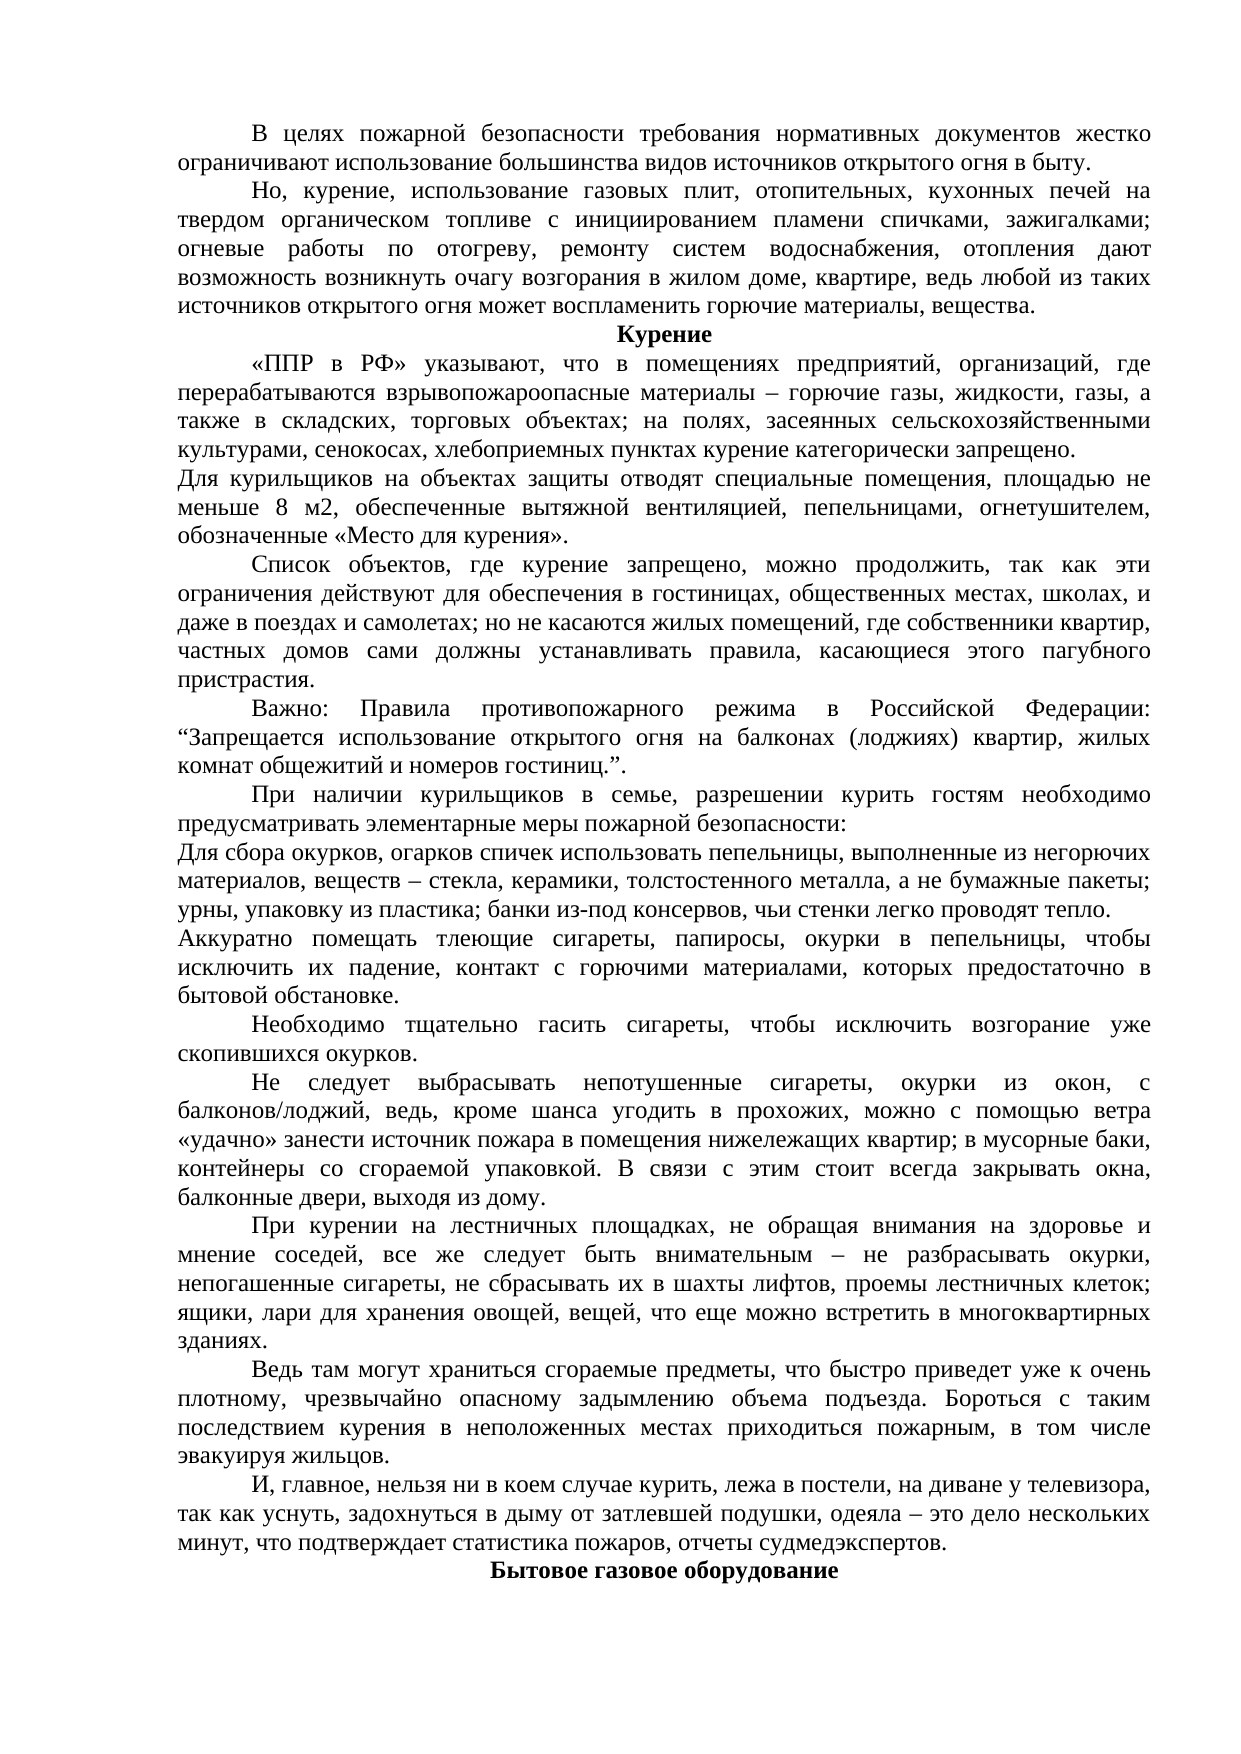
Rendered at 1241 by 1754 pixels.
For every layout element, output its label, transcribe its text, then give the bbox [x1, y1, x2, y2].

text Для курильщиков на объектах защиты отводят специальные помещения, площадью не меньше 8 м2, обеспеченные вытяжной вентиляцией, пепельницами, огнетушителем, обозначенные «Место для курения». [177, 463, 1152, 549]
text Ведь там могут храниться сгораемые предметы, что быстро приведет уже к очень плотному, чрезвычайно опасному задымлению объема подъезда. Бороться с таким последствием курения в неположенных местах приходиться пожарным, в том числе эвакуируя жильцов. [177, 1354, 1152, 1469]
text Для сбора окурков, огарков спичек использовать пепельницы, выполненные из негорючих материалов, веществ – стекла, керамики, толстостенного металла, а не бумажные пакеты; урны, упаковку из пластика; банки из-под консервов, чьи стенки легко проводят тепло. [177, 837, 1152, 923]
text Список объектов, где курение запрещено, можно продолжить, так как эти ограничения действуют для обеспечения в гостиницах, общественных местах, школах, и даже в поездах и самолетах; но не касаются жилых помещений, где собственники квартир, частных домов сами должны устанавливать правила, касающиеся этого пагубного пристрастия. [177, 549, 1152, 693]
text И, главное, нельзя ни в коем случае курить, лежа в постели, на диване у телевизора, так как уснуть, задохнуться в дыму от затлевшей подушки, одеяла – это дело нескольких минут, что подтверждает статистика пожаров, отчеты судмедэкспертов. [177, 1469, 1152, 1556]
text Необходимо тщательно гасить сигареты, чтобы исключить возгорание уже скопившихся окурков. [177, 1009, 1152, 1067]
text Но, курение, использование газовых плит, отопительных, кухонных печей на твердом органическом топливе с инициированием пламени спичками, зажигалками; огневые работы по отогреву, ремонту систем водоснабжения, отопления дают возможность возникнуть очагу возгорания в жилом доме, квартире, ведь любой из таких источников открытого огня может воспламенить горючие материалы, вещества. [177, 176, 1152, 319]
text Курение [177, 319, 1152, 348]
text При наличии курильщиков в семье, разрешении курить гостям необходимо предусматривать элементарные меры пожарной безопасности: [177, 779, 1152, 837]
text «ППР в РФ» указывают, что в помещениях предприятий, организаций, где перерабатываются взрывопожароопасные материалы – горючие газы, жидкости, газы, а также в складских, торговых объектах; на полях, засеянных сельскохозяйственными культурами, сенокосах, хлебоприемных пунктах курение категорически запрещено. [177, 348, 1152, 463]
text Важно: Правила противопожарного режима в Российской Федерации: “Запрещается использование открытого огня на балконах (лоджиях) квартир, жилых комнат общежитий и номеров гостиниц.”. [177, 693, 1152, 779]
text Бытовое газовое оборудование [177, 1556, 1152, 1584]
text Не следует выбрасывать непотушенные сигареты, окурки из окон, с балконов/лоджий, ведь, кроме шанса угодить в прохожих, можно с помощью ветра «удачно» занести источник пожара в помещения нижележащих квартир; в мусорные баки, контейнеры со сгораемой упаковкой. В связи с этим стоит всегда закрывать окна, балконные двери, выходя из дому. [177, 1067, 1152, 1211]
text Аккуратно помещать тлеющие сигареты, папиросы, окурки в пепельницы, чтобы исключить их падение, контакт с горючими материалами, которых предостаточно в бытовой обстановке. [177, 923, 1152, 1009]
text При курении на лестничных площадках, не обращая внимания на здоровье и мнение соседей, все же следует быть внимательным – не разбрасывать окурки, непогашенные сигареты, не сбрасывать их в шахты лифтов, проемы лестничных клеток; ящики, лари для хранения овощей, вещей, что еще можно встретить в многоквартирных зданиях. [177, 1211, 1152, 1354]
text В целях пожарной безопасности требования нормативных документов жестко ограничивают использование большинства видов источников открытого огня в быту. [177, 118, 1152, 176]
